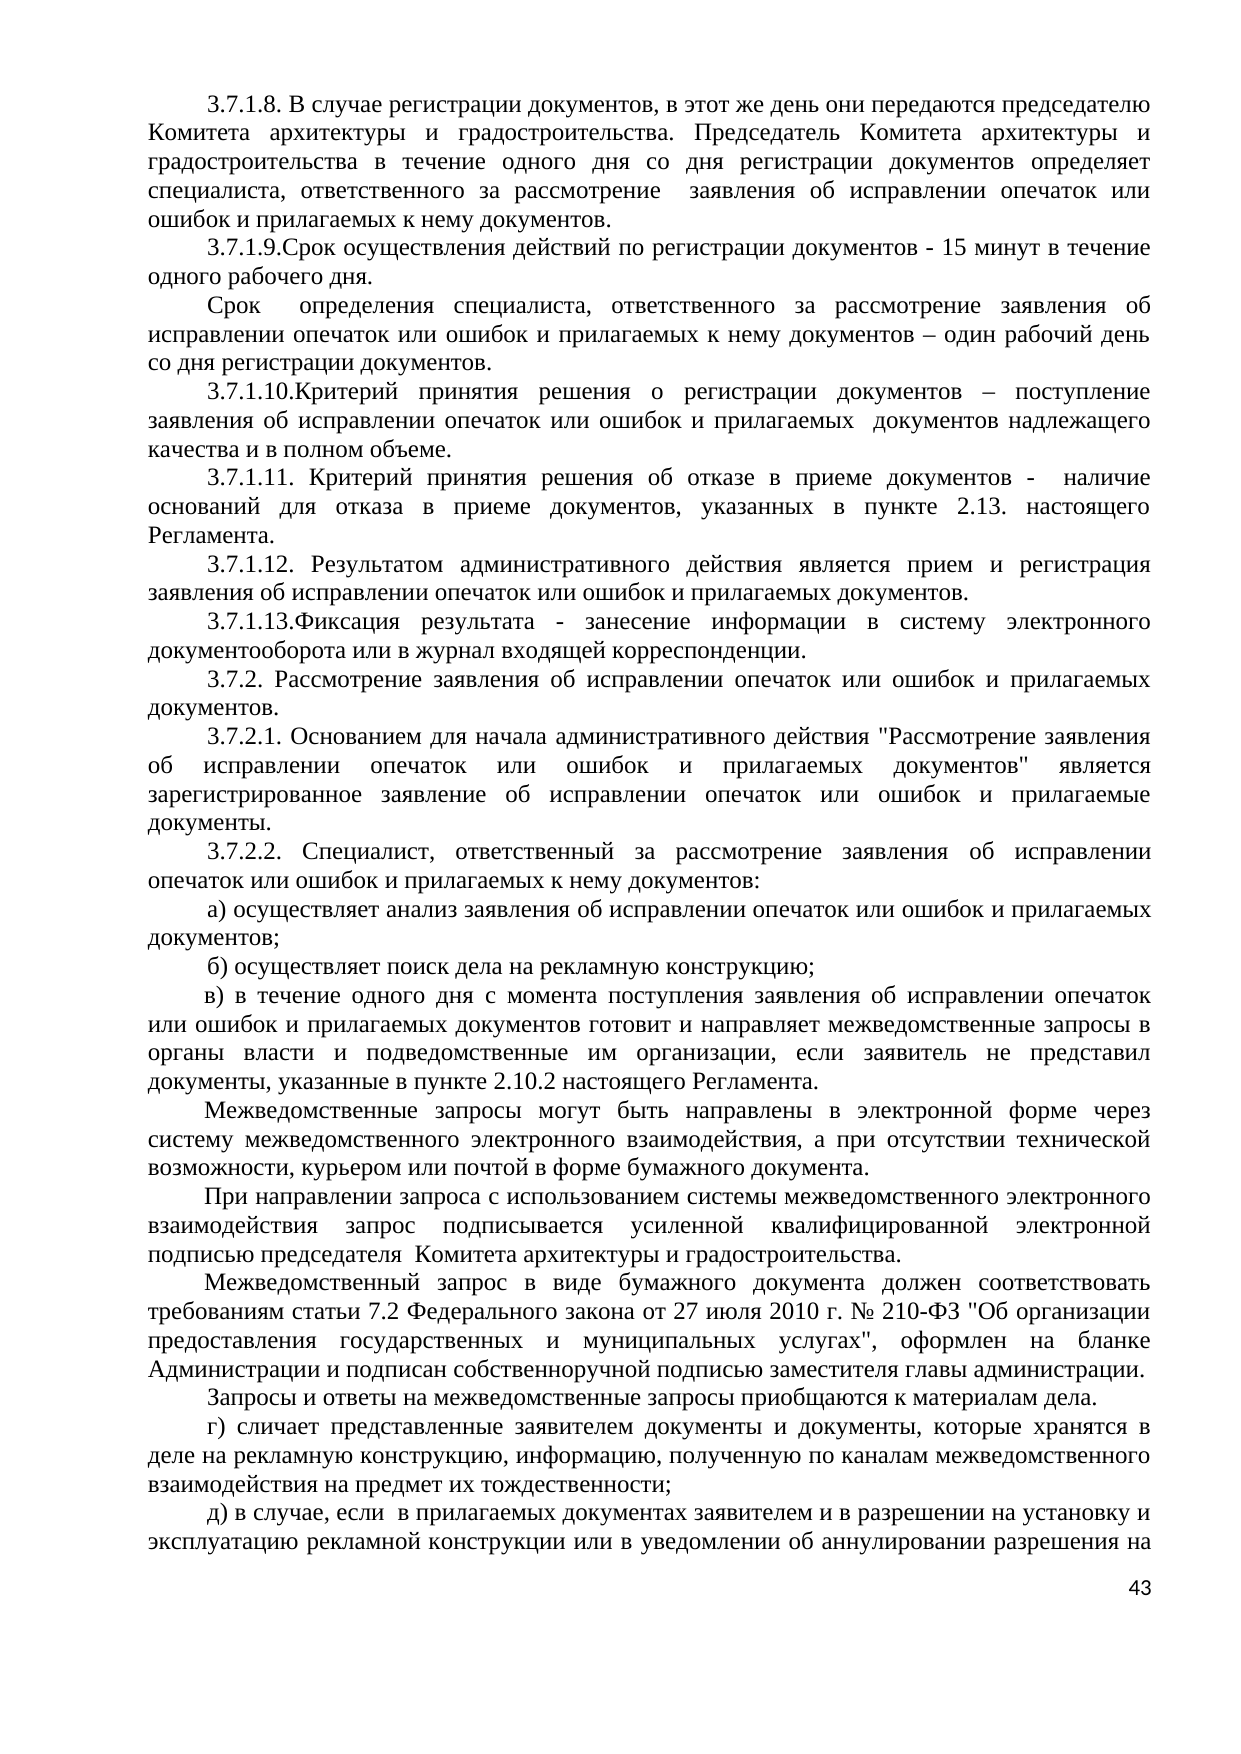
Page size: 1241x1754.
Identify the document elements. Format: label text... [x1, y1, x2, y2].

text 3.7.1.12. Результатом административного действия является прием и регистрация заявления об исправлении опечаток или ошибок и прилагаемых документов. [148, 549, 1152, 606]
text 3.7.2. Рассмотрение заявления об исправлении опечаток или ошибок и прилагаемых документов. [148, 664, 1152, 721]
text 3.7.1.13.Фиксация результата - занесение информации в систему электронного документооборота или в журнал входящей корреспонденции. [148, 606, 1152, 664]
text г) сличает представленные заявителем документы и документы, которые хранятся в деле на рекламную конструкцию, информацию, полученную по каналам межведомственного взаимодействия на предмет их тождественности; [148, 1411, 1152, 1497]
text 3.7.2.1. Основанием для начала административного действия "Рассмотрение заявления об исправлении опечаток или ошибок и прилагаемых документов" является зарегистрированное заявление об исправлении опечаток или ошибок и прилагаемые документы. [148, 721, 1152, 836]
text а) осуществляет анализ заявления об исправлении опечаток или ошибок и прилагаемых документов; [148, 894, 1152, 951]
text 3.7.1.9.Срок осуществления действий по регистрации документов - 15 минут в течение одного рабочего дня. [148, 232, 1152, 290]
text в) в течение одного дня с момента поступления заявления об исправлении опечаток или ошибок и прилагаемых документов готовит и направляет межведомственные запросы в органы власти и подведомственные им организации, если заявитель не представил документы, указанные в пункте 2.10.2 настоящего Регламента. [148, 980, 1152, 1095]
text Срок определения специалиста, ответственного за рассмотрение заявления об исправлении опечаток или ошибок и прилагаемых к нему документов – один рабочий день со дня регистрации документов. [148, 290, 1152, 376]
text 3.7.2.2. Специалист, ответственный за рассмотрение заявления об исправлении опечаток или ошибок и прилагаемых к нему документов: [148, 836, 1152, 894]
text Межведомственные запросы могут быть направлены в электронной форме через систему межведомственного электронного взаимодействия, а при отсутствии технической возможности, курьером или почтой в форме бумажного документа. [148, 1095, 1152, 1181]
text Запросы и ответы на межведомственные запросы приобщаются к материалам дела. [148, 1382, 1152, 1411]
text б) осуществляет поиск дела на рекламную конструкцию; [148, 951, 1152, 980]
text Межведомственный запрос в виде бумажного документа должен соответствовать требованиям статьи 7.2 Федерального закона от 27 июля 2010 г. № 210-ФЗ "Об организации предоставления государственных и муниципальных услугах", оформлен на бланке Администрации и подписан собственноручной подписью заместителя главы администрации. [148, 1267, 1152, 1382]
text 3.7.1.8. В случае регистрации документов, в этот же день они передаются председателю Комитета архитектуры и градостроительства. Председатель Комитета архитектуры и градостроительства в течение одного дня со дня регистрации документов определяет специалиста, ответственного за рассмотрение заявления об исправлении опечаток или ошибок и прилагаемых к нему документов. [148, 89, 1152, 232]
text 3.7.1.10.Критерий принятия решения о регистрации документов – поступление заявления об исправлении опечаток или ошибок и прилагаемых документов надлежащего качества и в полном объеме. [148, 376, 1152, 462]
text При направлении запроса с использованием системы межведомственного электронного взаимодействия запрос подписывается усиленной квалифицированной электронной подписью председателя Комитета архитектуры и градостроительства. [148, 1181, 1152, 1267]
text 3.7.1.11. Критерий принятия решения об отказе в приеме документов - наличие оснований для отказа в приеме документов, указанных в пункте 2.13. настоящего Регламента. [148, 462, 1152, 549]
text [148, 1497, 1152, 1555]
